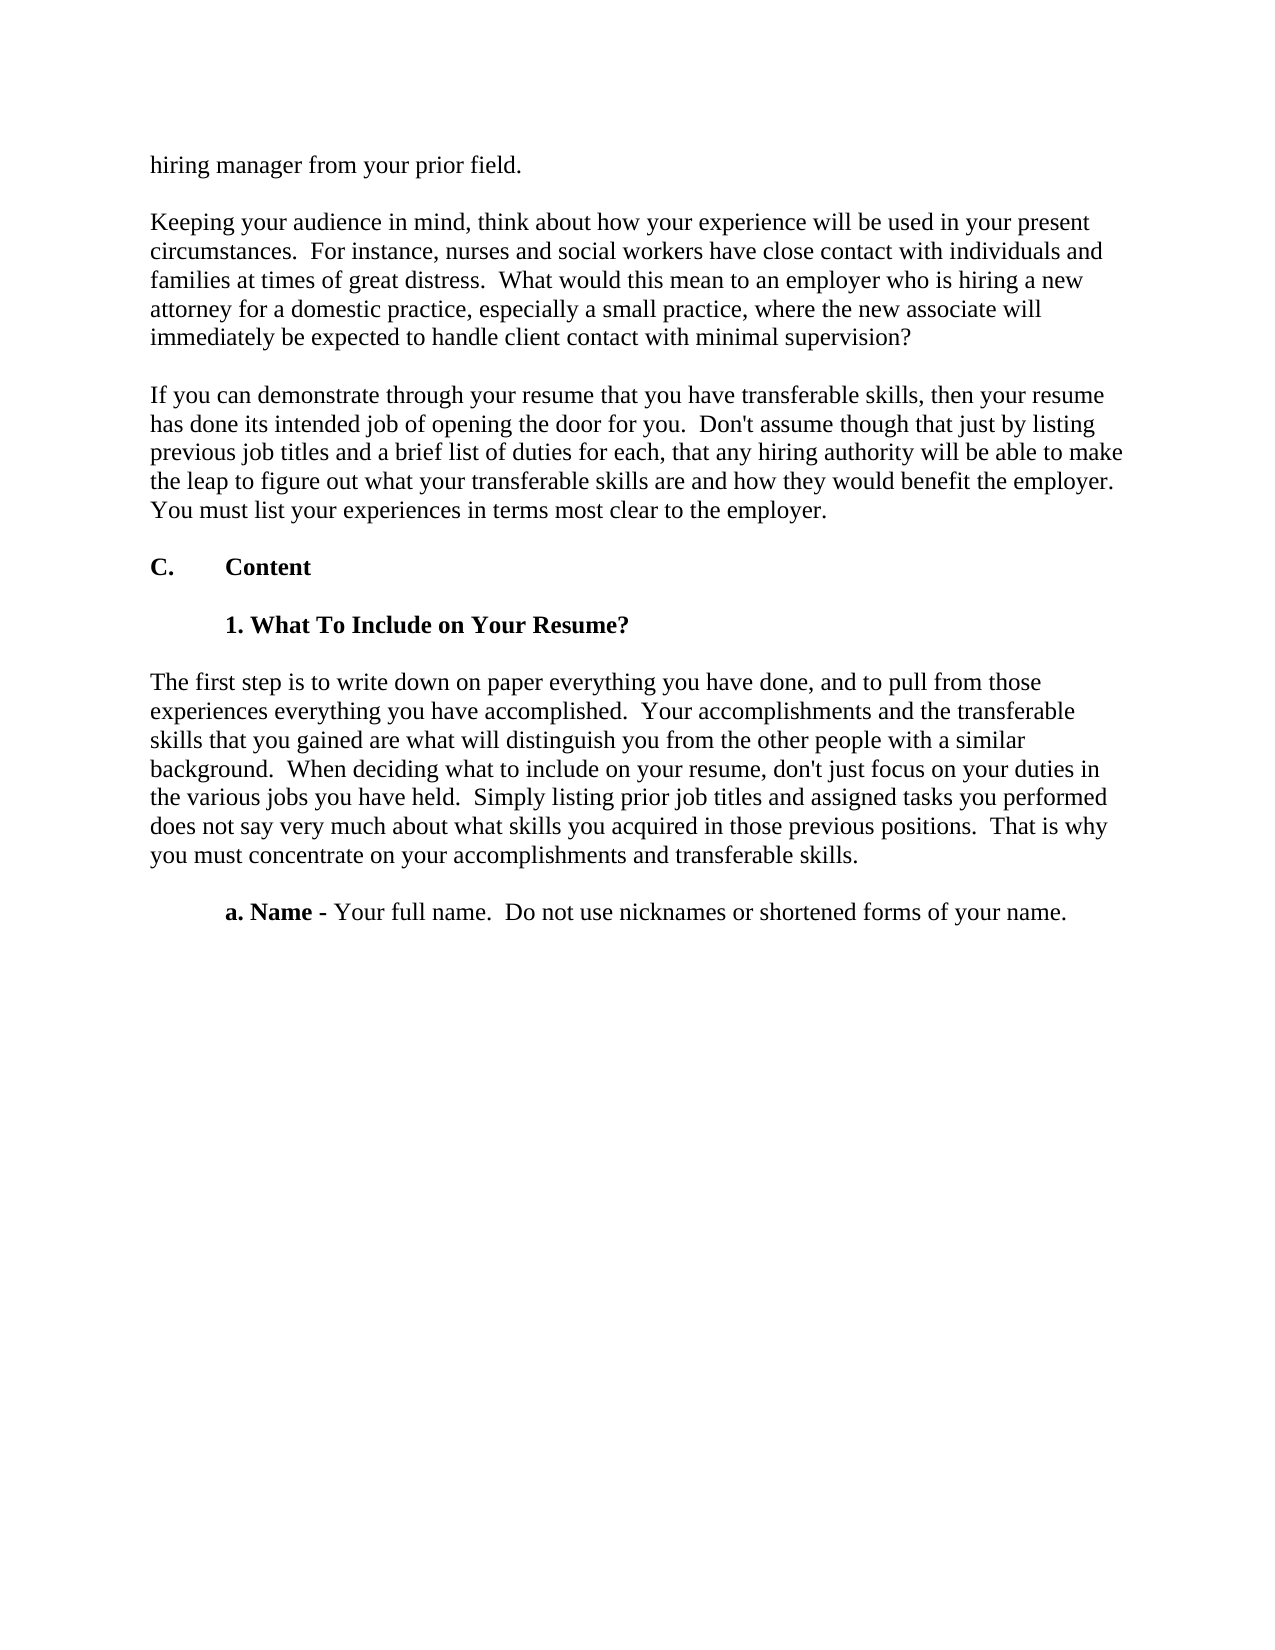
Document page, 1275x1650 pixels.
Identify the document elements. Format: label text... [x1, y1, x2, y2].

text Keeping your audience in mind, think about how your experience will be used in your present circumstances. For instance, nurses and social workers have close contact with individuals and families at times of great distress. What would this mean to an employer who is hiring a new attorney for a domestic practice, especially a small practice, where the new associate will immediately be expected to handle client contact with minimal supervision? [150, 207, 1125, 351]
text The first step is to write down on paper everything you have done, and to pull from those experiences everything you have accomplished. Your accomplishments and the transferable skills that you gained are what will distinguish you from the other people with a similar background. When deciding what to include on your resume, don't just focus on your duties in the various jobs you have held. Simply listing prior job titles and assigned tasks you performed does not say very much about what skills you acquired in those previous positions. That is why you must concentrate on your accomplishments and transferable skills. [150, 667, 1125, 869]
text 1. What To Include on Your Resume? [150, 610, 1125, 639]
text If you can demonstrate through your resume that you have transferable skills, then your resume has done its intended job of opening the door for you. Don't assume though that just by listing previous job titles and a brief list of duties for each, that any hiring authority will be able to make the leap to figure out what your transferable skills are and how they would benefit the employer. You must list your experiences in terms most clear to the employer. [150, 380, 1125, 524]
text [150, 150, 1125, 179]
text a. Name - Your full name. Do not use nicknames or shortened forms of your name. [150, 897, 1125, 926]
text C. Content [150, 552, 1125, 581]
